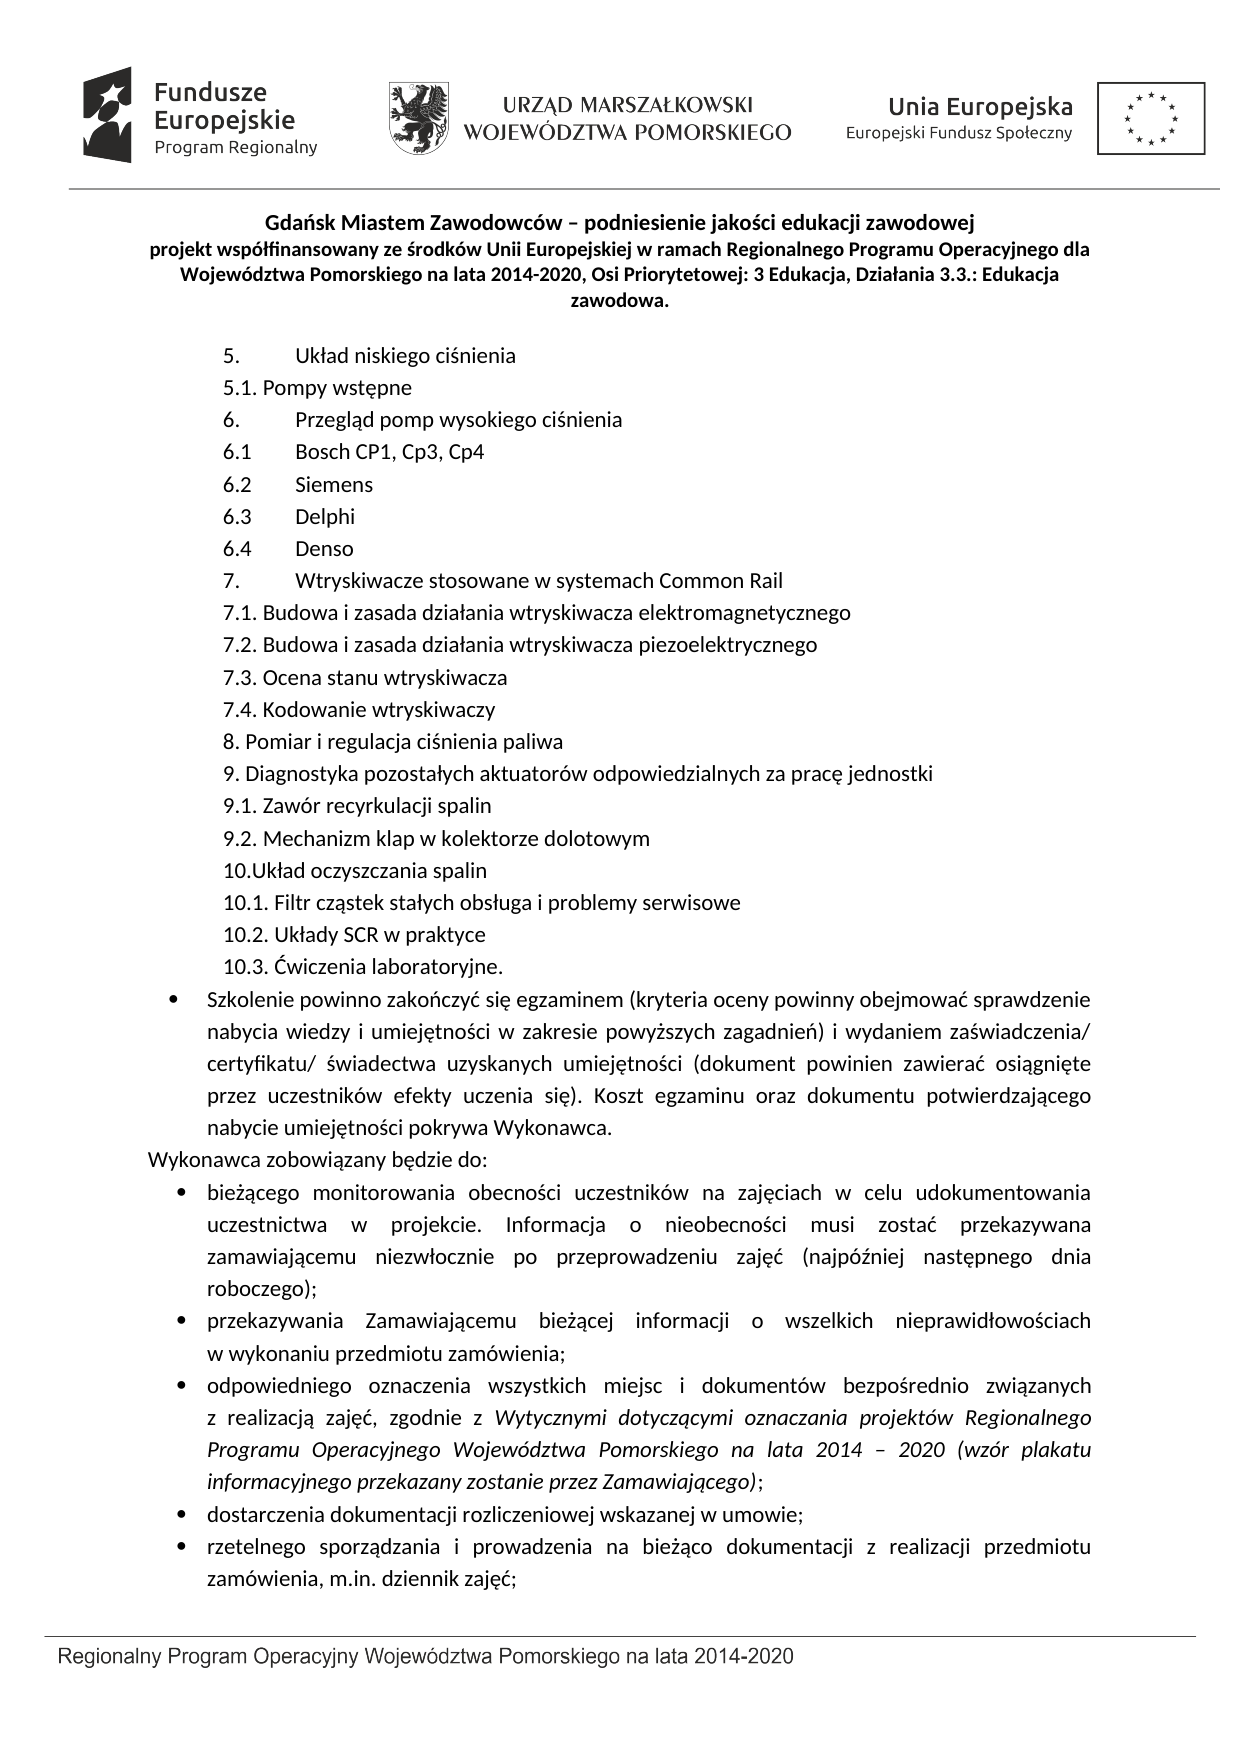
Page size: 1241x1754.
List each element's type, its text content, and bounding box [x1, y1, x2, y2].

list rzetelnego sporządzania i prowadzenia na bieżąco dokumentacji z realizacji przedmiotu zamówienia, m.in. dziennik zajęć; [177, 1532, 1093, 1592]
list dostarczenia dokumentacji rozliczeniowej wskazanej w umowie; [177, 1500, 1093, 1528]
list 7. Wtryskiwacze stosowane w systemach Common Rail [223, 566, 1092, 594]
list 5.1. Pompy wstępne [223, 373, 1092, 401]
list przekazywania Zamawiającemu bieżącej informacji o wszelkich nieprawidłowościach w wykonaniu przedmiotu zamówienia; [177, 1307, 1093, 1367]
list 7.2. Budowa i zasada działania wtryskiwacza piezoelektrycznego [223, 631, 1092, 659]
list 6.3 Delphi [223, 502, 1092, 530]
list 6.4 Denso [223, 534, 1092, 562]
list 7.1. Budowa i zasada działania wtryskiwacza elektromagnetycznego [223, 598, 1092, 626]
list 7.3. Ocena stanu wtryskiwacza [223, 663, 1092, 691]
list 9.1. Zawór recyrkulacji spalin [223, 792, 1092, 819]
list 9. Diagnostyka pozostałych aktuatorów odpowiedzialnych za pracę jednostki [223, 759, 1092, 787]
list 10.1. Filtr cząstek stałych obsługa i problemy serwisowe [223, 888, 1092, 916]
picture [44, 1636, 1197, 1668]
list Szkolenie powinno zakończyć się egzaminem (kryteria oceny powinny obejmować sprawdzenie nabycia wiedzy i umiejętności w zakresie powyższych zagadnień) i wydaniem zaświadczenia/ certyfikatu/ świadectwa uzyskanych umiejętności (dokument powinien zawierać osiągnięte przez uczestników efekty uczenia się). Koszt egzaminu oraz dokumentu potwierdzającego nabycie umiejętności pokrywa Wykonawca. [169, 985, 1092, 1141]
list 10.Układ oczyszczania spalin [223, 856, 1092, 884]
list 10.3. Ćwiczenia laboratoryjne. [223, 952, 1092, 981]
list 7.4. Kodowanie wtryskiwaczy [223, 695, 1092, 723]
list 9.2. Mechanizm klap w kolektorze dolotowym [223, 824, 1092, 852]
list odpowiedniego oznaczenia wszystkich miejsc i dokumentów bezpośrednio związanych z realizacją zajęć, zgodnie z Wytycznymi dotyczącymi oznaczania projektów Regionalnego Programu Operacyjnego Województwa Pomorskiego na lata 2014 – 2020 (wzór plakatu informacyjnego przekazany zostanie przez Zamawiającego); [177, 1371, 1093, 1496]
text Wykonawca zobowiązany będzie do: [148, 1146, 1093, 1174]
list 6.2 Siemens [223, 470, 1092, 498]
list 6. Przegląd pomp wysokiego ciśnienia [223, 405, 1092, 433]
list 8. Pomiar i regulacja ciśnienia paliwa [223, 727, 1092, 755]
picture [68, 66, 1220, 190]
list bieżącego monitorowania obecności uczestników na zajęciach w celu udokumentowania uczestnictwa w projekcie. Informacja o nieobecności musi zostać przekazywana zamawiającemu niezwłocznie po przeprowadzeniu zajęć (najpóźniej następnego dnia roboczego); [177, 1178, 1093, 1302]
list 10.2. Układy SCR w praktyce [223, 920, 1092, 948]
list 5. Układ niskiego ciśnienia [223, 341, 1092, 369]
list 6.1 Bosch CP1, Cp3, Cp4 [223, 437, 1092, 466]
